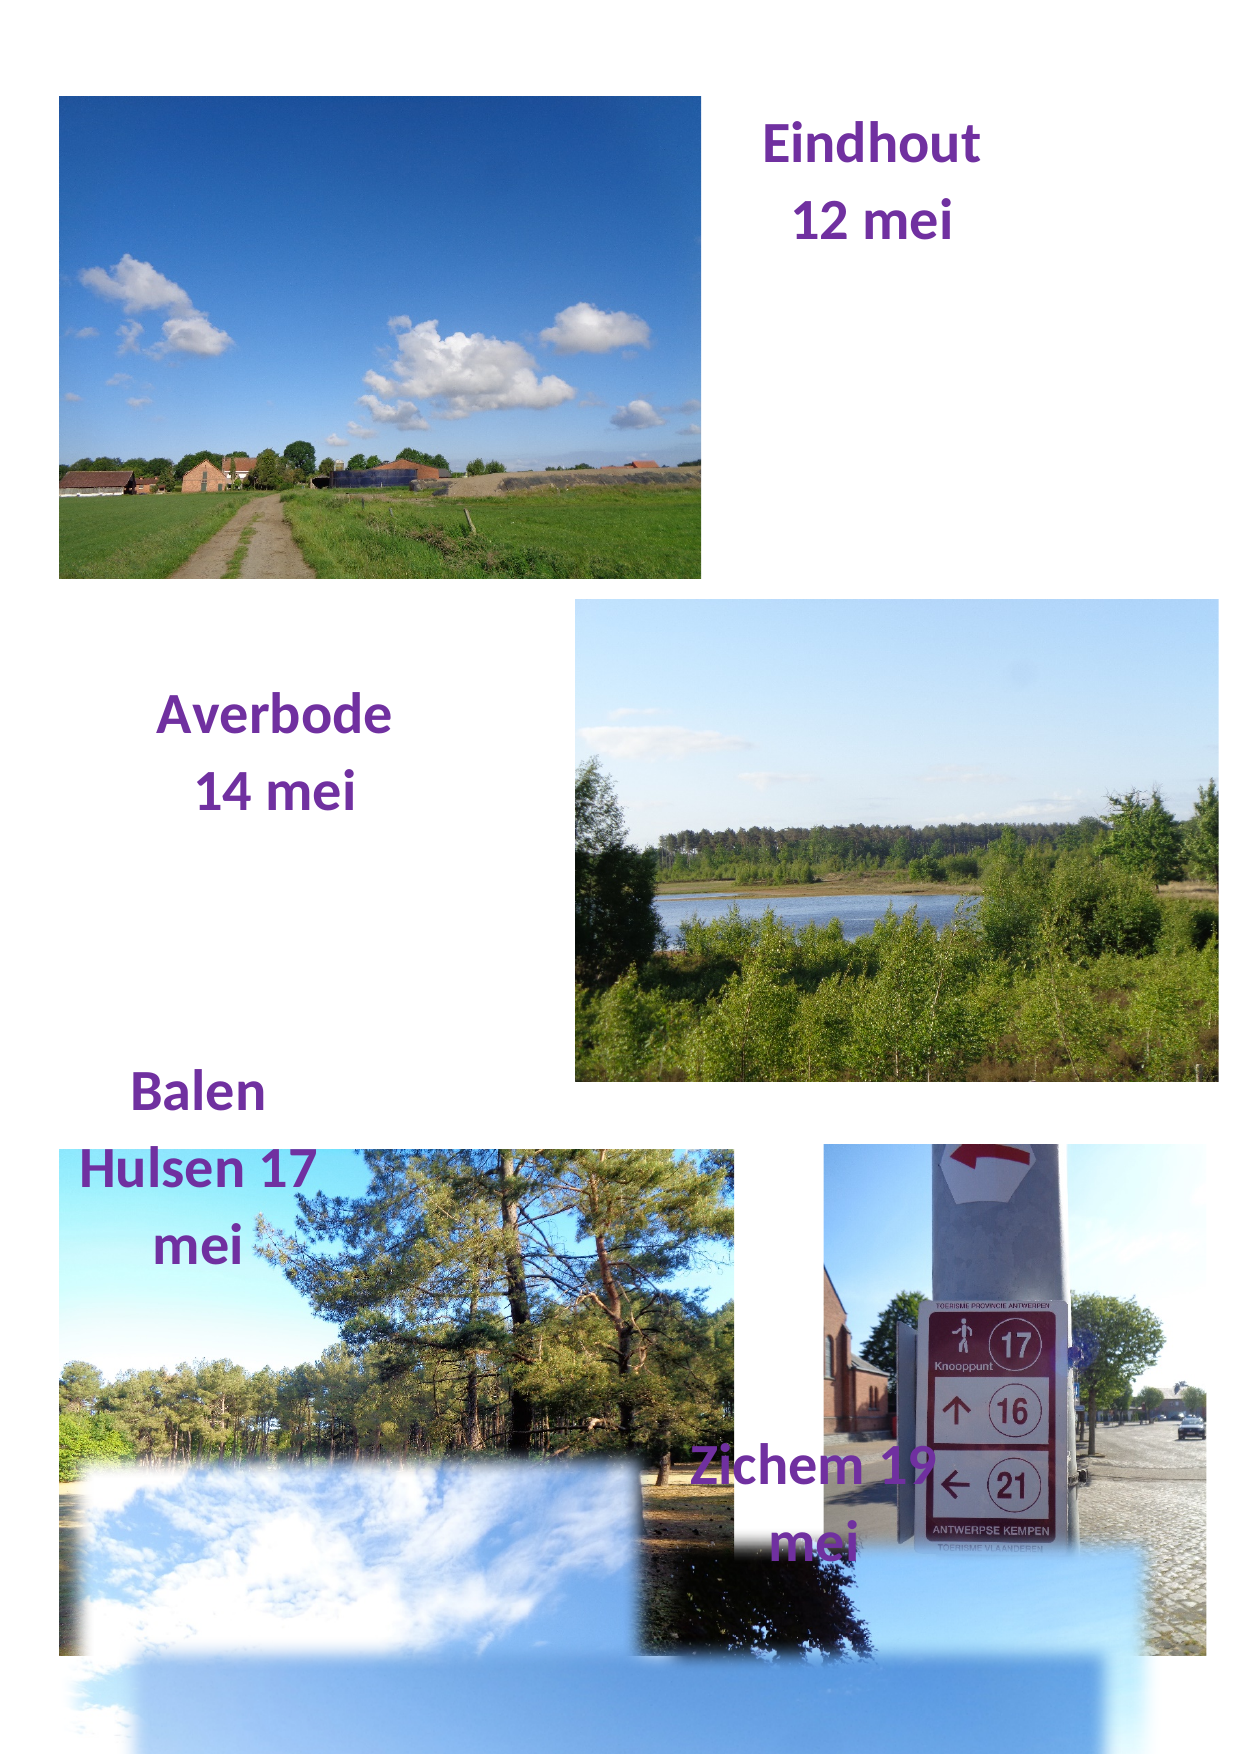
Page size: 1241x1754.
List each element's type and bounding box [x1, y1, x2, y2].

picture [59, 96, 702, 579]
picture [59, 1144, 1207, 1754]
picture [575, 599, 1219, 1082]
picture [824, 1537, 836, 1544]
picture [90, 1149, 105, 1165]
